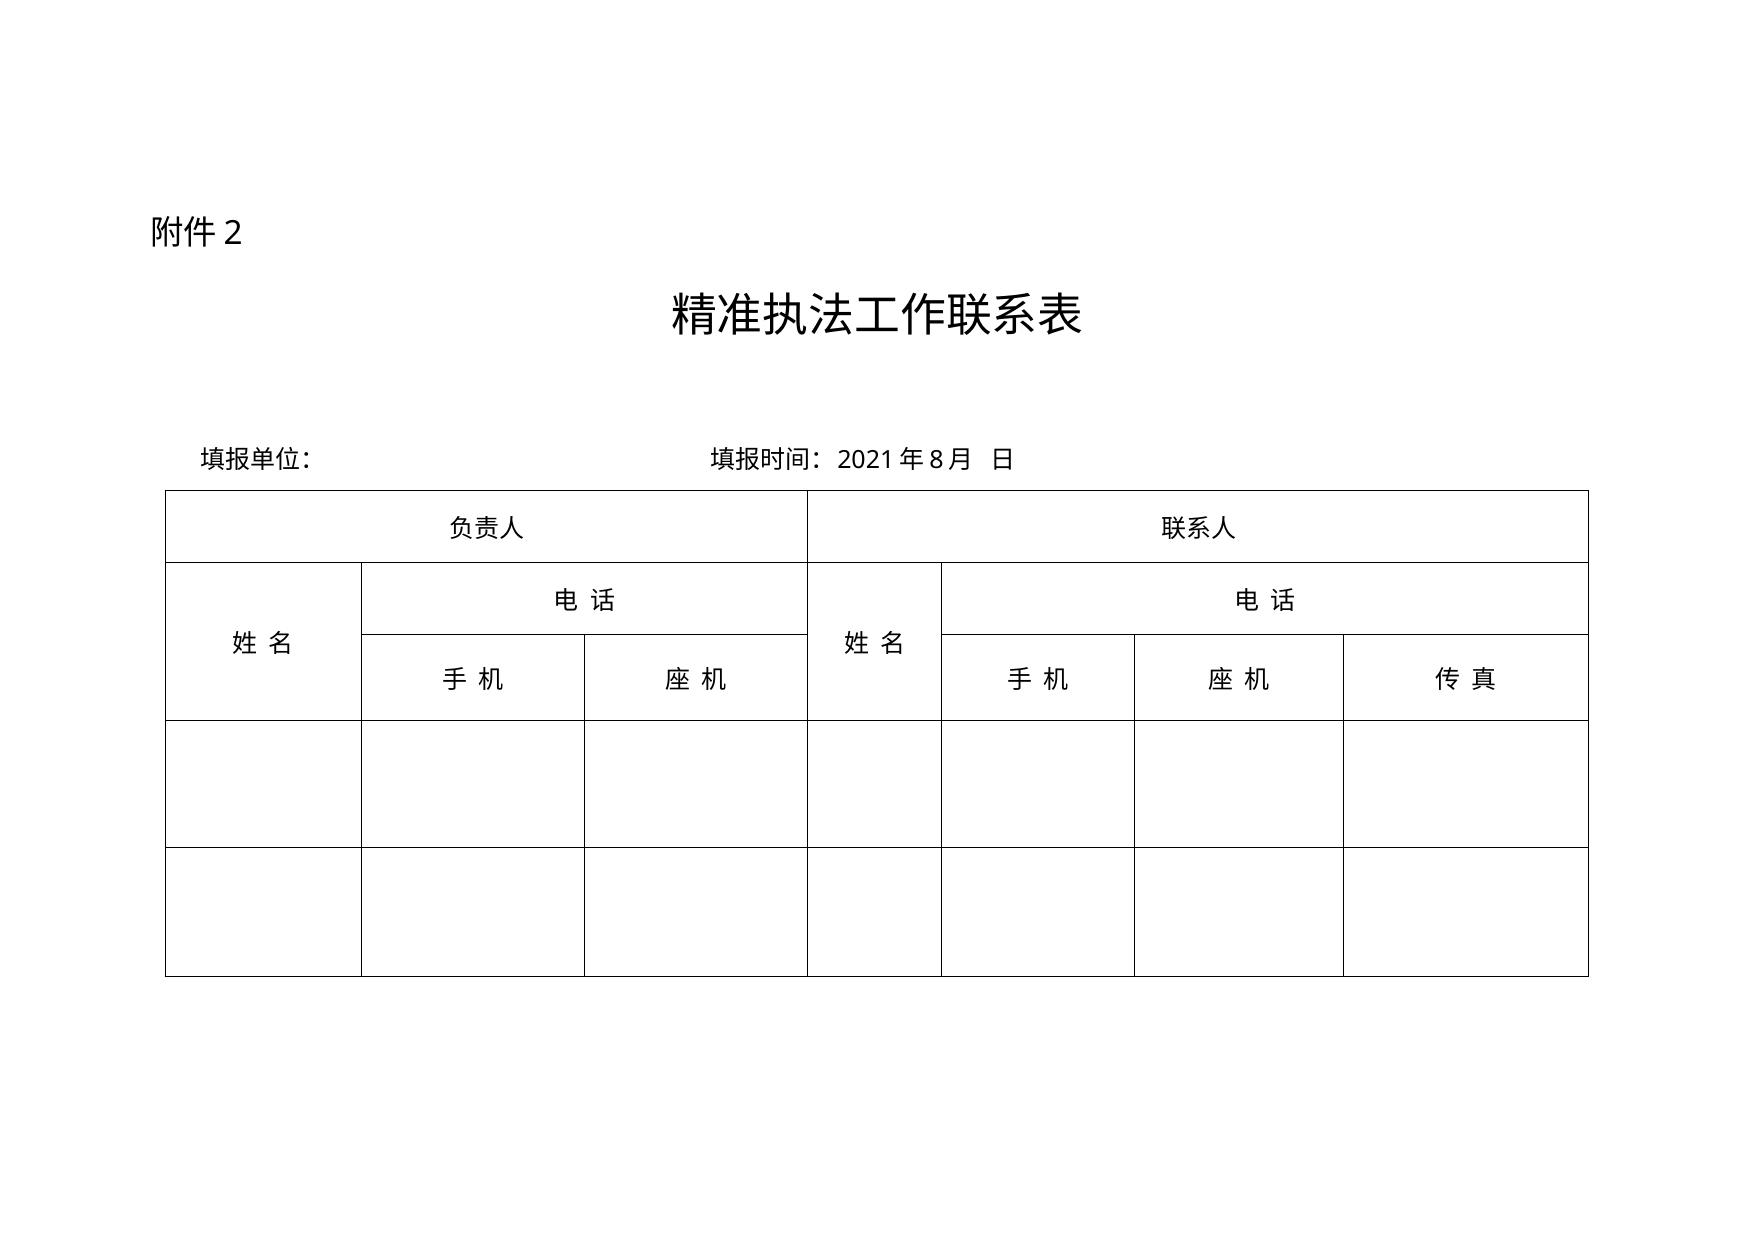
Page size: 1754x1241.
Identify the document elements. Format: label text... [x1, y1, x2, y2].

table_cell [942, 721, 1134, 847]
table_cell [808, 848, 941, 976]
table_cell 传 真 [1344, 635, 1588, 720]
table_cell 电 话 [942, 563, 1588, 634]
table_cell [585, 848, 807, 976]
table_cell [1135, 848, 1343, 976]
table_cell 座 机 [1135, 635, 1343, 720]
table_cell 手 机 [942, 635, 1134, 720]
table_header 负责人 [166, 491, 807, 562]
table_cell 电 话 [362, 563, 807, 634]
table_cell [166, 848, 361, 976]
table_cell [166, 721, 361, 847]
table_cell 座 机 [585, 635, 807, 720]
table_cell [1135, 721, 1343, 847]
table_cell [1344, 848, 1588, 976]
table_cell 姓 名 [166, 563, 361, 720]
table_cell [585, 721, 807, 847]
table_header 联系人 [808, 491, 1588, 562]
table_cell [808, 721, 941, 847]
table_cell [362, 848, 584, 976]
text 附件2 [150, 198, 1604, 263]
text 填报单位： 填报时间：2021年8月 日 [150, 425, 1604, 490]
text 精准执法工作联系表 [150, 263, 1604, 360]
table_cell [1344, 721, 1588, 847]
table_cell 姓 名 [808, 563, 941, 720]
table_cell 手 机 [362, 635, 584, 720]
table_cell [362, 721, 584, 847]
table_cell [942, 848, 1134, 976]
